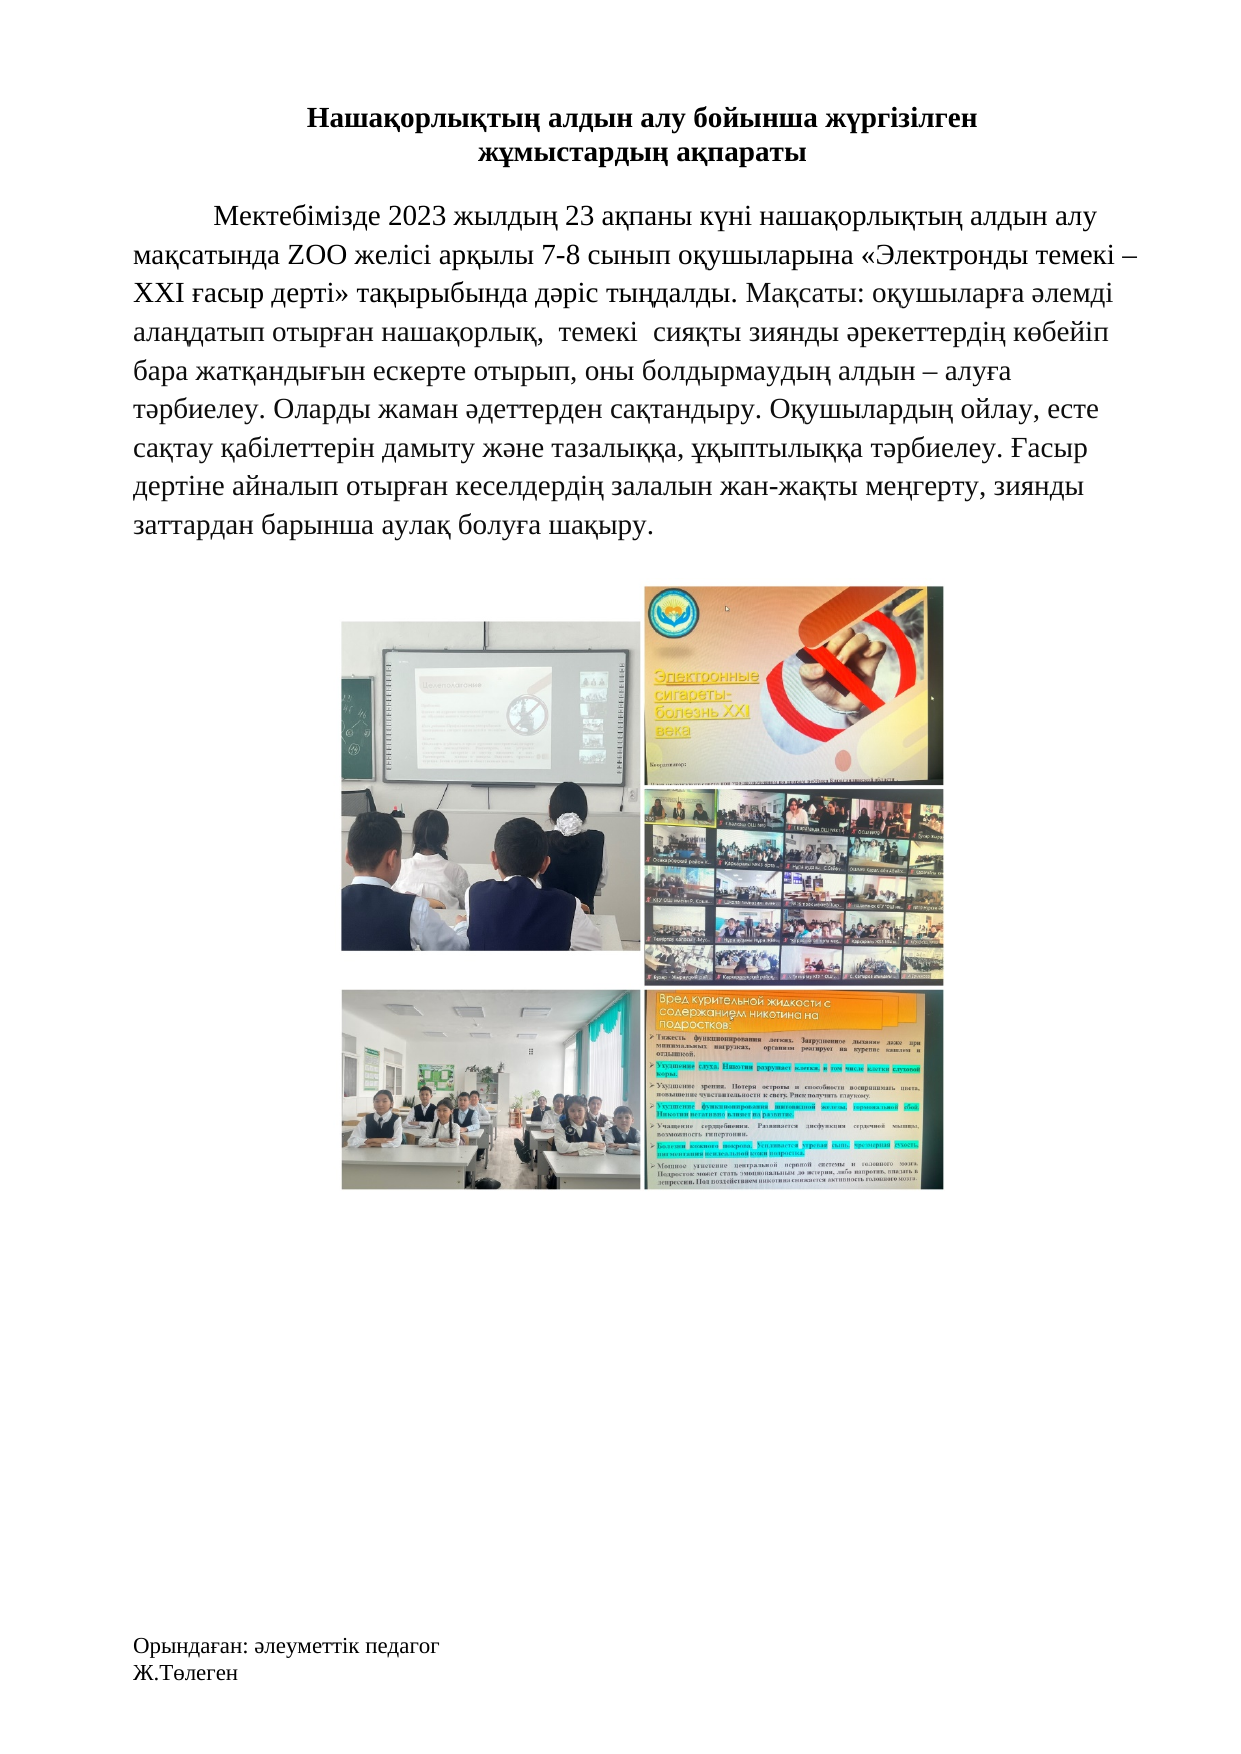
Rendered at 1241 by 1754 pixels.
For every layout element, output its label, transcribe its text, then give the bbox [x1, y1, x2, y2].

text Ж.Төлеген [133, 1658, 1152, 1685]
picture [333, 578, 951, 1197]
text Нашақорлықтың алдын алу бойынша жүргізілген [133, 100, 1152, 134]
text Мектебімізде 2023 жылдың 23 ақпаны күні нашақорлықтың алдын алу мақсатында ZOO желісі арқылы 7-8 сынып оқушыларына «Электронды темекі –ХХІ ғасыр дерті» тақырыбында дәріс тыңдалды. Мақсаты: оқушыларға әлемді алаңдатып отырған нашақорлық, темекі сияқты зиянды әрекеттердің көбейіп бара жатқандығын ескерте отырып, оны болдырмаудың алдын – алуға тәрбиелеу. Оларды жаман әдеттерден сақтандыру. Оқушылардың ойлау, есте сақтау қабілеттерін дамыту және тазалыққа, ұқыптылыққа тәрбиелеу. Ғасыр дертіне айналып отырған кеселдердің залалын жан-жақты меңгерту, зиянды заттардан барынша аулақ болуға шақыру. [133, 198, 1152, 540]
text жұмыстардың ақпараты [133, 134, 1152, 167]
text Орындаған: әлеуметтік педагог [133, 1632, 1152, 1658]
